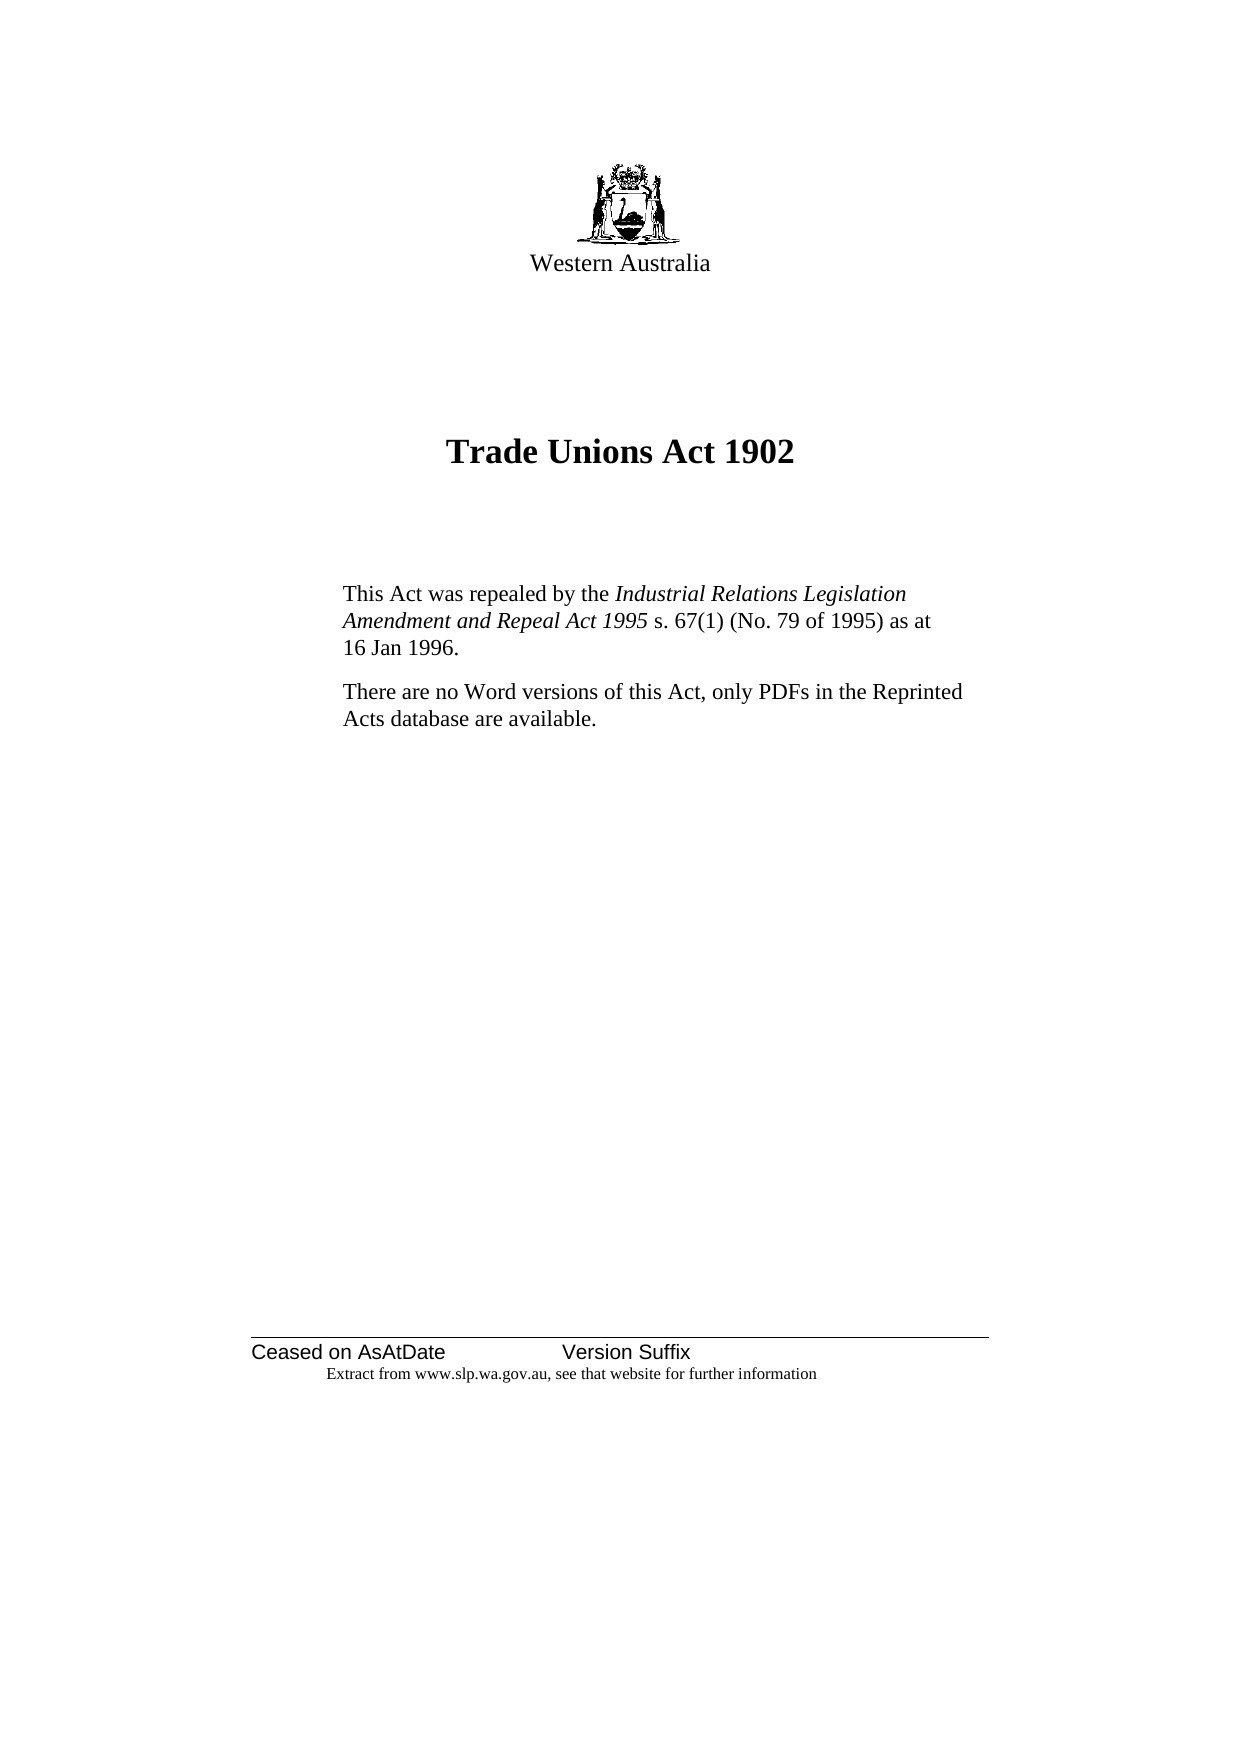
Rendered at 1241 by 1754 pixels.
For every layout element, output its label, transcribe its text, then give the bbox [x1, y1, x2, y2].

picture [576, 162, 680, 246]
text This Act was repealed by the Industrial Relations Legislation Amendment and Repeal Act 1995 s. 67(1) (No. 79 of 1995) as at 16 Jan 1996. [251, 579, 989, 661]
text There are no Word versions of this Act, only PDFs in the Reprinted Acts database are available. [251, 677, 989, 731]
text Trade Unions Act 1902 [251, 431, 989, 471]
text Western Australia [251, 248, 989, 277]
